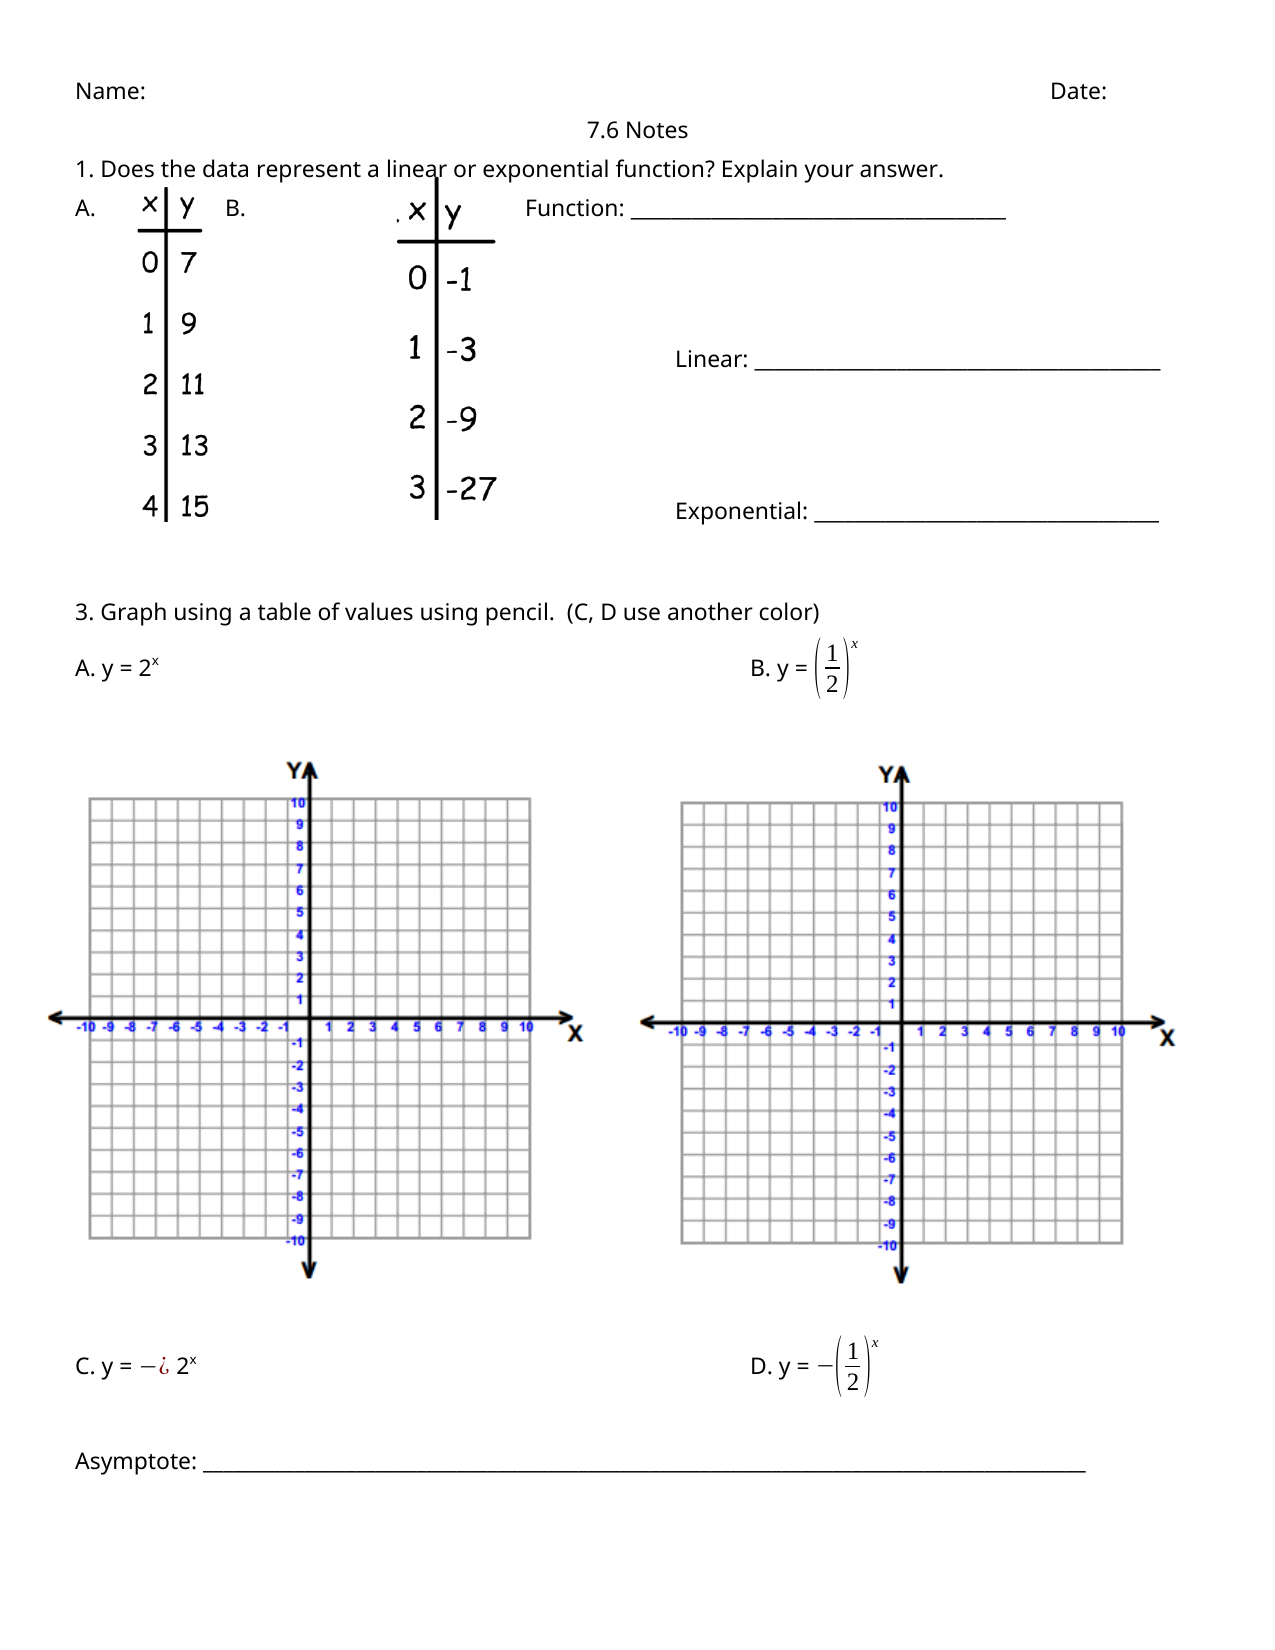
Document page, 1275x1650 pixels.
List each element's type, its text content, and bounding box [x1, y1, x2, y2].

text Name: Date: [75, 75, 1200, 106]
text 7.6 Notes [75, 114, 1200, 145]
picture [396, 223, 497, 520]
text Linear: ________________________________________ [600, 343, 1200, 375]
text A. B. Function: _____________________________________ [209, 192, 1200, 223]
picture [396, 184, 497, 192]
text 1. Does the data represent a linear or exponential function? Explain your answer. [75, 153, 1200, 184]
picture [37, 733, 589, 1280]
text 3. Graph using a table of values using pencil. (C, D use another color) [75, 596, 1200, 627]
text C. y = 2x D. y = [75, 1333, 1200, 1398]
text A. y = 2x B. y = [75, 634, 1200, 700]
picture [137, 187, 209, 522]
picture [629, 737, 1181, 1285]
text Exponential: __________________________________ [600, 495, 1200, 526]
text Asymptote: _______________________________________________________________________________________ [75, 1445, 1200, 1477]
